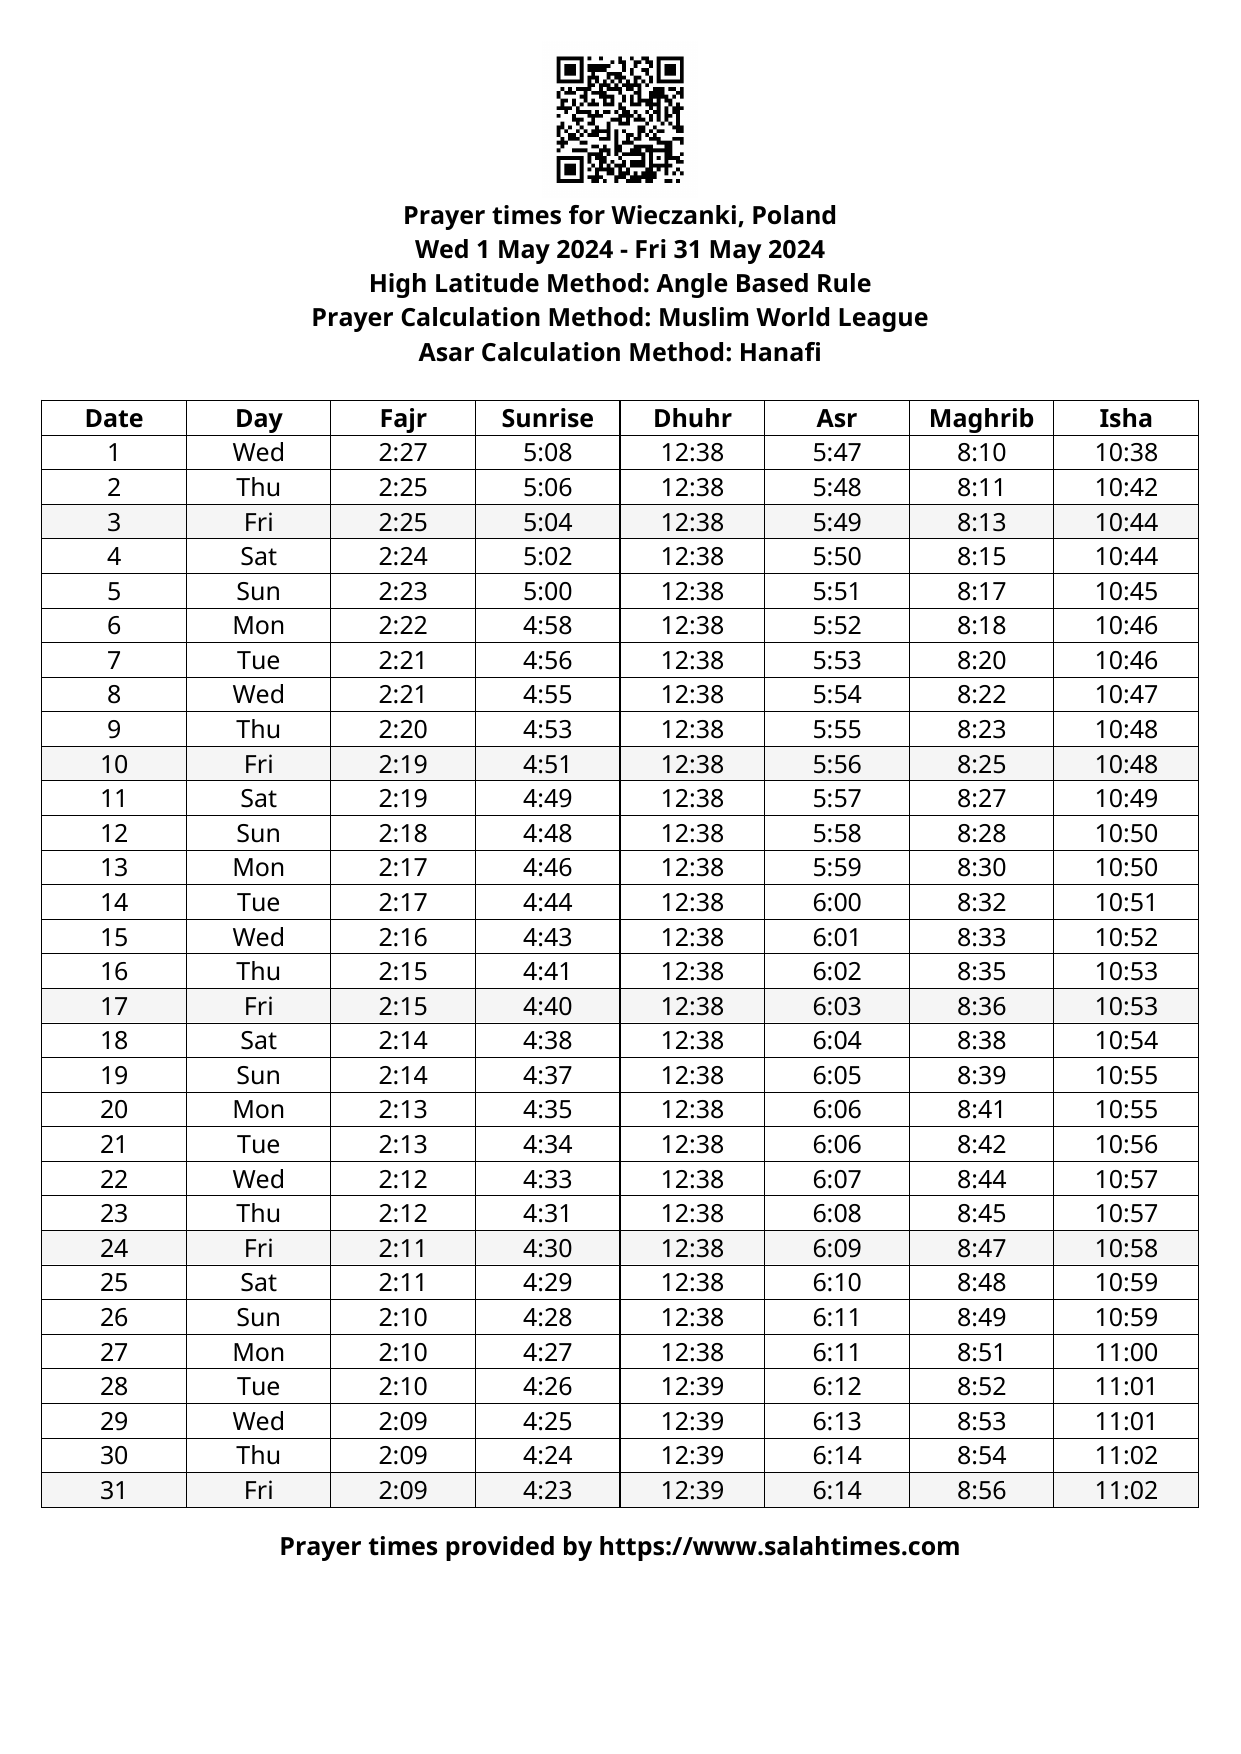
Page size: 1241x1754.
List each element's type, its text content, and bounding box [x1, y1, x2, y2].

table_cell 8:30 [910, 851, 1053, 884]
table_header Asr [765, 401, 909, 434]
table_cell 16 [42, 954, 186, 988]
table_cell Fri [187, 505, 330, 538]
table_cell 2:20 [331, 712, 475, 746]
table_cell Fri [187, 1231, 330, 1264]
table_cell 2:10 [331, 1369, 475, 1403]
table_cell Mon [187, 1093, 330, 1126]
table_cell 2:17 [331, 885, 475, 919]
table_cell 6:12 [765, 1369, 909, 1403]
table_cell 5:55 [765, 712, 909, 746]
table_cell 8:13 [910, 505, 1053, 538]
table_cell Thu [187, 470, 330, 504]
table_cell 11:02 [1054, 1439, 1198, 1472]
table_cell 12:38 [621, 539, 764, 573]
table_cell 6:04 [765, 1024, 909, 1057]
table_cell 2 [42, 470, 186, 504]
table_cell 2:21 [331, 678, 475, 711]
table_cell 6:08 [765, 1196, 909, 1230]
table_cell Wed [187, 678, 330, 711]
text Prayer times for Wieczanki, Poland [42, 198, 1198, 232]
table_cell 10:55 [1054, 1058, 1198, 1092]
table_cell Tue [187, 885, 330, 919]
text High Latitude Method: Angle Based Rule [42, 266, 1198, 300]
table_cell Fri [187, 747, 330, 780]
table_cell 4:37 [476, 1058, 619, 1092]
table_cell 5:56 [765, 747, 909, 780]
table_cell 8:48 [910, 1266, 1053, 1299]
table_cell 12:38 [621, 436, 764, 469]
table_cell 29 [42, 1404, 186, 1437]
table_cell Mon [187, 609, 330, 642]
table_cell 26 [42, 1300, 186, 1334]
table_header Sunrise [476, 401, 619, 434]
table_cell 2:09 [331, 1439, 475, 1472]
table_cell 11 [42, 781, 186, 815]
table_cell 11:02 [1054, 1473, 1198, 1507]
table_cell 4 [42, 539, 186, 573]
table_cell 12:38 [621, 1093, 764, 1126]
table_cell 4:38 [476, 1024, 619, 1057]
table_cell 8:23 [910, 712, 1053, 746]
table_cell 4:29 [476, 1266, 619, 1299]
table_cell 12:39 [621, 1439, 764, 1472]
table_cell 10:49 [1054, 781, 1198, 815]
table_cell 12:38 [621, 885, 764, 919]
table_cell 6:14 [765, 1439, 909, 1472]
table_cell 2:10 [331, 1300, 475, 1334]
table_cell Wed [187, 1162, 330, 1195]
table_cell 6:07 [765, 1162, 909, 1195]
table_cell 5:48 [765, 470, 909, 504]
table_cell 6:06 [765, 1093, 909, 1126]
table_cell 10:59 [1054, 1300, 1198, 1334]
table_cell 8:28 [910, 816, 1053, 849]
table_cell 10:50 [1054, 851, 1198, 884]
table_cell 10 [42, 747, 186, 780]
table_cell 8:11 [910, 470, 1053, 504]
table_cell 25 [42, 1266, 186, 1299]
text Prayer times provided by https://www.salahtimes.com [42, 1528, 1198, 1563]
table_cell Wed [187, 920, 330, 953]
table_cell 12:38 [621, 1162, 764, 1195]
table_cell 10:59 [1054, 1266, 1198, 1299]
table_cell 10:47 [1054, 678, 1198, 711]
table_cell Sat [187, 539, 330, 573]
table_cell 14 [42, 885, 186, 919]
table_cell 6:00 [765, 885, 909, 919]
table_cell 8:15 [910, 539, 1053, 573]
table_cell 2:13 [331, 1093, 475, 1126]
table_cell 4:30 [476, 1231, 619, 1264]
table_cell 4:48 [476, 816, 619, 849]
table_cell Mon [187, 851, 330, 884]
table_cell 4:33 [476, 1162, 619, 1195]
table_cell Fri [187, 989, 330, 1022]
table_cell 2:24 [331, 539, 475, 573]
table_cell 20 [42, 1093, 186, 1126]
table_cell 10:53 [1054, 989, 1198, 1022]
table_cell 10:46 [1054, 643, 1198, 677]
table_cell 4:31 [476, 1196, 619, 1230]
table_cell 19 [42, 1058, 186, 1092]
table_cell 10:57 [1054, 1162, 1198, 1195]
table_cell Thu [187, 712, 330, 746]
table_cell 12:38 [621, 574, 764, 607]
table_cell 4:58 [476, 609, 619, 642]
table_cell 17 [42, 989, 186, 1022]
table_cell 6 [42, 609, 186, 642]
table_cell 5:47 [765, 436, 909, 469]
table_cell 8:53 [910, 1404, 1053, 1437]
table_cell Thu [187, 954, 330, 988]
table_cell 5:08 [476, 436, 619, 469]
table_cell 12:38 [621, 816, 764, 849]
table_header Day [187, 401, 330, 434]
table_cell 10:44 [1054, 505, 1198, 538]
table_cell Sun [187, 816, 330, 849]
table_cell Tue [187, 1127, 330, 1161]
table_cell 4:46 [476, 851, 619, 884]
table_cell 11:00 [1054, 1335, 1198, 1368]
table_cell 2:14 [331, 1024, 475, 1057]
table_cell 6:06 [765, 1127, 909, 1161]
table_cell 5:02 [476, 539, 619, 573]
table_cell 8:51 [910, 1335, 1053, 1368]
table_cell 12:38 [621, 1266, 764, 1299]
table_cell 4:40 [476, 989, 619, 1022]
text Prayer Calculation Method: Muslim World League [42, 300, 1198, 334]
table_cell 13 [42, 851, 186, 884]
table_cell 8:32 [910, 885, 1053, 919]
table_cell Thu [187, 1439, 330, 1472]
table_cell 6:01 [765, 920, 909, 953]
table_cell 18 [42, 1024, 186, 1057]
table_cell 10:56 [1054, 1127, 1198, 1161]
table_cell 4:44 [476, 885, 619, 919]
table_cell 12:38 [621, 781, 764, 815]
table_cell 9 [42, 712, 186, 746]
table_cell 8:10 [910, 436, 1053, 469]
table_cell Thu [187, 1196, 330, 1230]
table_cell 2:09 [331, 1404, 475, 1437]
table_cell 30 [42, 1439, 186, 1472]
table_cell 5:54 [765, 678, 909, 711]
table_cell 10:38 [1054, 436, 1198, 469]
table_cell Tue [187, 643, 330, 677]
table_cell 11:01 [1054, 1369, 1198, 1403]
table_cell 4:43 [476, 920, 619, 953]
table_cell 4:25 [476, 1404, 619, 1437]
table_cell 4:51 [476, 747, 619, 780]
table_cell 12:39 [621, 1369, 764, 1403]
table_cell 12:39 [621, 1404, 764, 1437]
table_cell 23 [42, 1196, 186, 1230]
table_cell 6:09 [765, 1231, 909, 1264]
table_cell 10:51 [1054, 885, 1198, 919]
table_cell 10:42 [1054, 470, 1198, 504]
table_cell 2:19 [331, 781, 475, 815]
table_cell 2:19 [331, 747, 475, 780]
table_cell 4:56 [476, 643, 619, 677]
table_cell 12:38 [621, 1300, 764, 1334]
table_cell 8:41 [910, 1093, 1053, 1126]
table_cell 8:38 [910, 1024, 1053, 1057]
table_cell 2:25 [331, 470, 475, 504]
table_cell 31 [42, 1473, 186, 1507]
table_cell 10:45 [1054, 574, 1198, 607]
table_cell 8:25 [910, 747, 1053, 780]
table_cell 8:20 [910, 643, 1053, 677]
table_cell Sun [187, 1058, 330, 1092]
table_cell 5:00 [476, 574, 619, 607]
picture [542, 41, 699, 198]
table_cell 8:36 [910, 989, 1053, 1022]
table_cell 12:38 [621, 747, 764, 780]
table_cell 12:38 [621, 1196, 764, 1230]
text Wed 1 May 2024 - Fri 31 May 2024 [42, 232, 1198, 266]
table_cell 5:52 [765, 609, 909, 642]
table_cell 10:50 [1054, 816, 1198, 849]
table_cell Sun [187, 574, 330, 607]
table_cell 5 [42, 574, 186, 607]
table_cell 10:46 [1054, 609, 1198, 642]
table_cell Sat [187, 1266, 330, 1299]
table_cell 8:27 [910, 781, 1053, 815]
table_cell 2:21 [331, 643, 475, 677]
table_cell 6:14 [765, 1473, 909, 1507]
table_cell 5:06 [476, 470, 619, 504]
table_cell 12:38 [621, 505, 764, 538]
table_cell 12:38 [621, 470, 764, 504]
table_cell 10:55 [1054, 1093, 1198, 1126]
table_cell 10:48 [1054, 747, 1198, 780]
table_cell Tue [187, 1369, 330, 1403]
table_cell 12:38 [621, 1335, 764, 1368]
table_cell 12:38 [621, 678, 764, 711]
table_cell Wed [187, 436, 330, 469]
table_cell 12:38 [621, 1127, 764, 1161]
table_cell 8:42 [910, 1127, 1053, 1161]
table_cell 12:38 [621, 920, 764, 953]
table_cell 8:49 [910, 1300, 1053, 1334]
table_cell 8 [42, 678, 186, 711]
table_cell 2:13 [331, 1127, 475, 1161]
table_cell Sun [187, 1300, 330, 1334]
table_cell 6:03 [765, 989, 909, 1022]
table_cell 2:14 [331, 1058, 475, 1092]
table_header Maghrib [910, 401, 1053, 434]
table_cell 2:25 [331, 505, 475, 538]
table_cell 28 [42, 1369, 186, 1403]
table_cell 8:45 [910, 1196, 1053, 1230]
table_cell 2:12 [331, 1162, 475, 1195]
table_cell 8:35 [910, 954, 1053, 988]
table_cell 8:54 [910, 1439, 1053, 1472]
table_cell 6:05 [765, 1058, 909, 1092]
table_cell 6:02 [765, 954, 909, 988]
table_cell 5:50 [765, 539, 909, 573]
table_cell 10:54 [1054, 1024, 1198, 1057]
table_cell 8:44 [910, 1162, 1053, 1195]
table_cell 2:27 [331, 436, 475, 469]
table_cell Sat [187, 781, 330, 815]
table_cell 4:41 [476, 954, 619, 988]
table_cell 12:39 [621, 1473, 764, 1507]
table_cell 5:53 [765, 643, 909, 677]
table_cell Mon [187, 1335, 330, 1368]
table_cell 4:55 [476, 678, 619, 711]
table_cell 2:12 [331, 1196, 475, 1230]
table_cell 2:11 [331, 1266, 475, 1299]
table_cell 22 [42, 1162, 186, 1195]
table_cell 5:49 [765, 505, 909, 538]
table_cell 12:38 [621, 1058, 764, 1092]
table_header Fajr [331, 401, 475, 434]
table_cell 6:13 [765, 1404, 909, 1437]
table_cell 7 [42, 643, 186, 677]
table_cell Sat [187, 1024, 330, 1057]
table_cell 12:38 [621, 1231, 764, 1264]
table_cell 10:57 [1054, 1196, 1198, 1230]
table_cell 8:18 [910, 609, 1053, 642]
table_cell 24 [42, 1231, 186, 1264]
table_cell 6:11 [765, 1300, 909, 1334]
table_cell 6:11 [765, 1335, 909, 1368]
table_cell 2:15 [331, 954, 475, 988]
table_cell 2:18 [331, 816, 475, 849]
table_cell 5:04 [476, 505, 619, 538]
table_cell 3 [42, 505, 186, 538]
table_cell 4:26 [476, 1369, 619, 1403]
table_header Date [42, 401, 186, 434]
table_cell 12:38 [621, 643, 764, 677]
table_header Isha [1054, 401, 1198, 434]
table_cell 11:01 [1054, 1404, 1198, 1437]
table_cell 6:10 [765, 1266, 909, 1299]
table_cell 12:38 [621, 609, 764, 642]
table_cell Wed [187, 1404, 330, 1437]
table_cell 8:33 [910, 920, 1053, 953]
table_cell 2:23 [331, 574, 475, 607]
table_cell 10:52 [1054, 920, 1198, 953]
table_cell 5:51 [765, 574, 909, 607]
table_cell 1 [42, 436, 186, 469]
table_cell 2:15 [331, 989, 475, 1022]
table_cell 4:53 [476, 712, 619, 746]
table_cell 5:57 [765, 781, 909, 815]
table_cell 15 [42, 920, 186, 953]
table_cell 12:38 [621, 851, 764, 884]
table_cell 8:56 [910, 1473, 1053, 1507]
table_cell 10:44 [1054, 539, 1198, 573]
table_cell 4:28 [476, 1300, 619, 1334]
table_cell 4:35 [476, 1093, 619, 1126]
table_cell 2:22 [331, 609, 475, 642]
table_cell 4:49 [476, 781, 619, 815]
table_cell 2:11 [331, 1231, 475, 1264]
table_cell 21 [42, 1127, 186, 1161]
table_cell 5:58 [765, 816, 909, 849]
table_cell 12:38 [621, 954, 764, 988]
table_cell Fri [187, 1473, 330, 1507]
table_cell 10:53 [1054, 954, 1198, 988]
text Asar Calculation Method: Hanafi [42, 334, 1198, 368]
table_cell 8:47 [910, 1231, 1053, 1264]
table_cell 10:48 [1054, 712, 1198, 746]
table_cell 12:38 [621, 1024, 764, 1057]
table_cell 4:24 [476, 1439, 619, 1472]
table_cell 8:52 [910, 1369, 1053, 1403]
table_cell 10:58 [1054, 1231, 1198, 1264]
table_cell 2:10 [331, 1335, 475, 1368]
table_cell 2:17 [331, 851, 475, 884]
table_cell 5:59 [765, 851, 909, 884]
table_cell 8:39 [910, 1058, 1053, 1092]
table_header Dhuhr [621, 401, 764, 434]
table_cell 4:23 [476, 1473, 619, 1507]
table_cell 12 [42, 816, 186, 849]
table_cell 8:17 [910, 574, 1053, 607]
table_cell 27 [42, 1335, 186, 1368]
table_cell 12:38 [621, 712, 764, 746]
table_cell 8:22 [910, 678, 1053, 711]
table_cell 4:27 [476, 1335, 619, 1368]
table_cell 2:16 [331, 920, 475, 953]
table_cell 2:09 [331, 1473, 475, 1507]
table_cell 12:38 [621, 989, 764, 1022]
table_cell 4:34 [476, 1127, 619, 1161]
